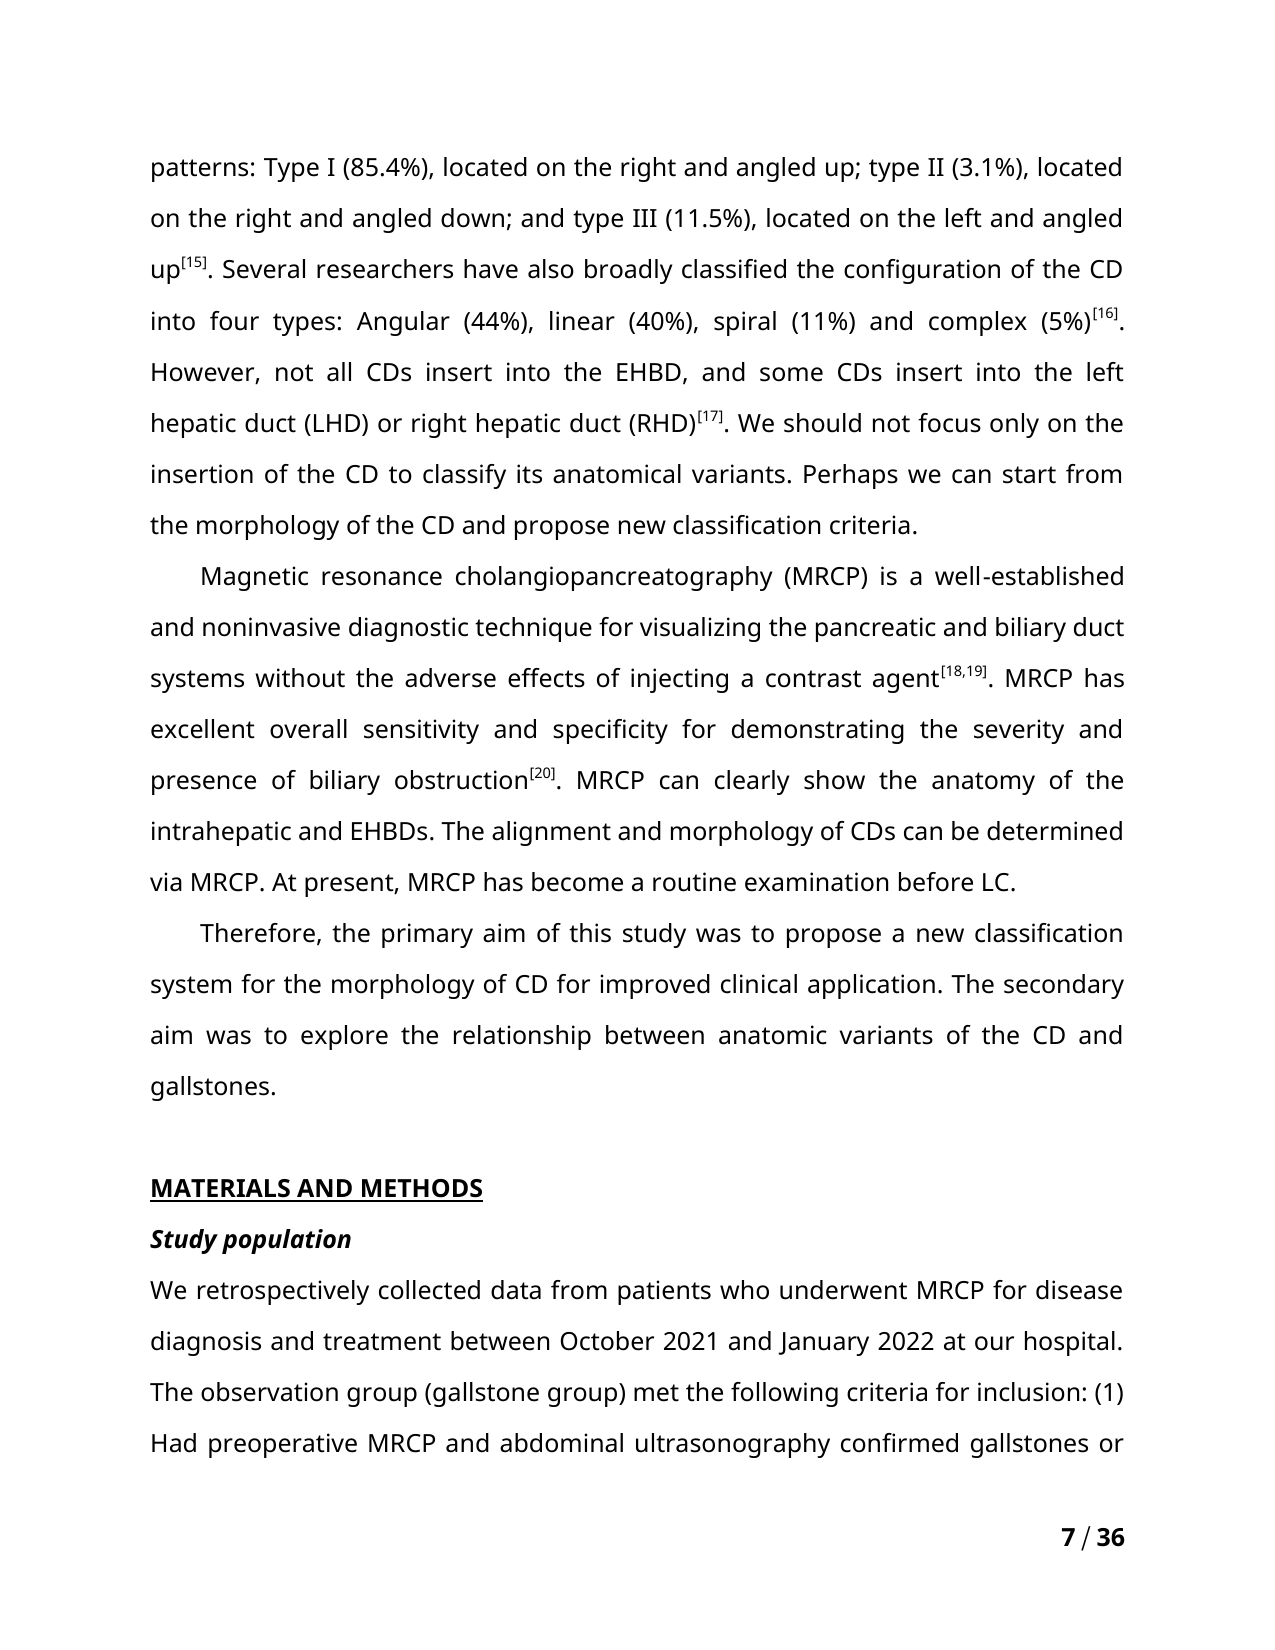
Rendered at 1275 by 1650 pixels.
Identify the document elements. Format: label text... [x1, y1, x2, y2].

text MATERIALS AND METHODS [150, 1171, 1125, 1205]
text Magnetic resonance cholangiopancreatography (MRCP) is a well-established and noninvasive diagnostic technique for visualizing the pancreatic and biliary duct systems without the adverse effects of injecting a contrast agent[18,19]. MRCP has excellent overall sensitivity and specificity for demonstrating the severity and presence of biliary obstruction[20]. MRCP can clearly show the anatomy of the intrahepatic and EHBDs. The alignment and morphology of CDs can be determined via MRCP. At present, MRCP has become a routine examination before LC. [150, 558, 1125, 899]
text Study population [150, 1222, 1125, 1256]
text Therefore, the primary aim of this study was to propose a new classification system for the morphology of CD for improved clinical application. The secondary aim was to explore the relationship between anatomic variants of the CD and gallstones. [150, 916, 1125, 1103]
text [150, 1273, 1125, 1460]
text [150, 150, 1125, 541]
